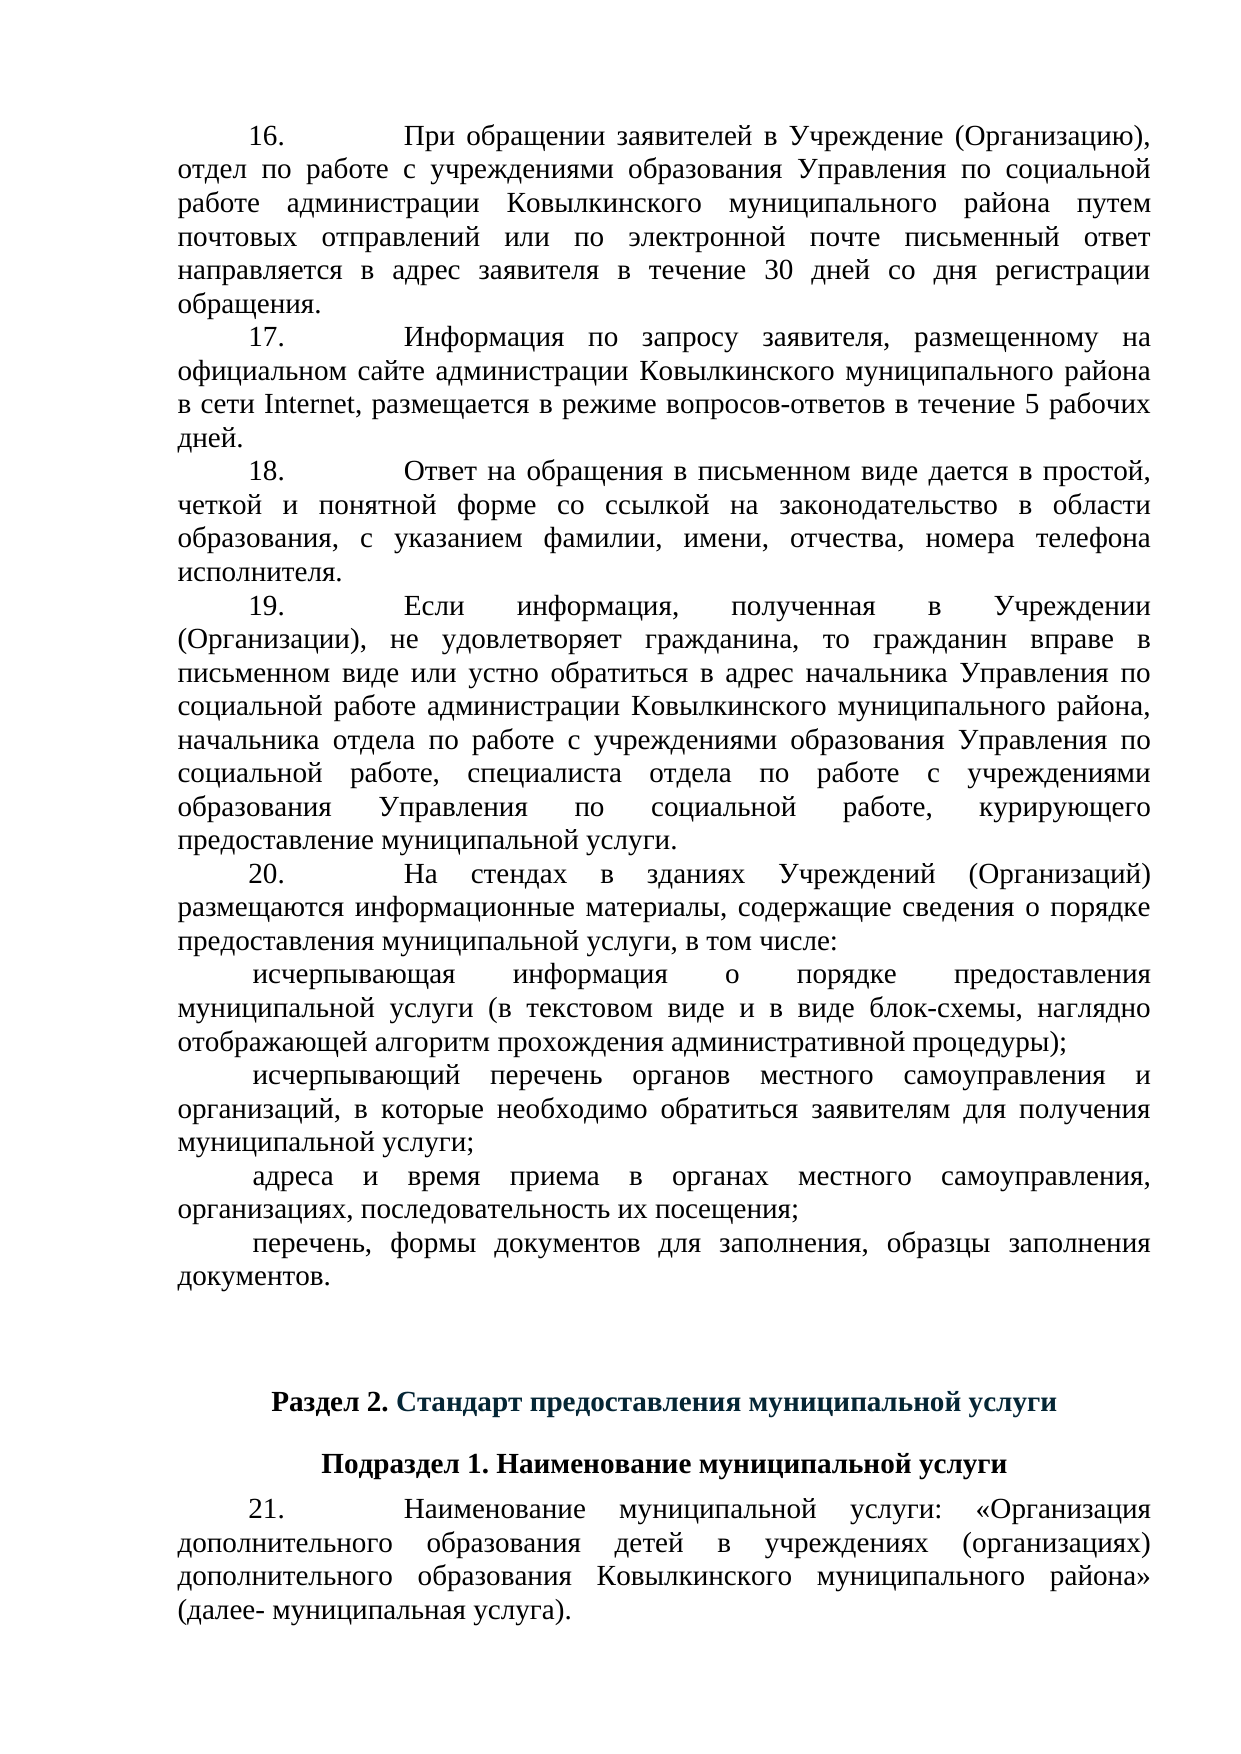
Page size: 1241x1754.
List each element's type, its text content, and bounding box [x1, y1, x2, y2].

text перечень, формы документов для заполнения, образцы заполнения документов. [177, 1225, 1152, 1292]
list Ответ на обращения в письменном виде дается в простой, четкой и понятной форме со ссылкой на законодательство в области образования, с указанием фамилии, имени, отчества, номера телефона исполнителя. [177, 453, 1152, 588]
text адреса и время приема в органах местного самоуправления, организациях, последовательность их посещения; [177, 1158, 1152, 1225]
list Наименование муниципальной услуги: «Организация дополнительного образования детей в учреждениях (организациях) дополнительного образования Ковылкинского муниципального района» (далее- муниципальная услуга). [177, 1491, 1152, 1626]
list При обращении заявителей в Учреждение (Организацию), отдел по работе с учреждениями образования Управления по социальной работе администрации Ковылкинского муниципального района путем почтовых отправлений или по электронной почте письменный ответ направляется в адрес заявителя в течение 30 дней со дня регистрации обращения. [177, 118, 1152, 319]
list На стендах в зданиях Учреждений (Организаций) размещаются информационные материалы, содержащие сведения о порядке предоставления муниципальной услуги, в том числе: [177, 856, 1152, 957]
list Если информация, полученная в Учреждении (Организации), не удовлетворяет гражданина, то гражданин вправе в письменном виде или устно обратиться в адрес начальника Управления по социальной работе администрации Ковылкинского муниципального района, начальника отдела по работе с учреждениями образования Управления по социальной работе, специалиста отдела по работе с учреждениями образования Управления по социальной работе, курирующего предоставление муниципальной услуги. [177, 588, 1152, 856]
list Информация по запросу заявителя, размещенному на официальном сайте администрации Ковылкинского муниципального района в сети Internet, размещается в режиме вопросов-ответов в течение 5 рабочих дней. [177, 319, 1152, 453]
text исчерпывающая информация о порядке предоставления муниципальной услуги (в текстовом виде и в виде блок-схемы, наглядно отображающей алгоритм прохождения административной процедуры); [177, 957, 1152, 1057]
text исчерпывающий перечень органов местного самоуправления и организаций, в которые необходимо обратиться заявителям для получения муниципальной услуги; [177, 1057, 1152, 1158]
text Подраздел 1. Наименование муниципальной услуги [177, 1447, 1152, 1480]
text Раздел 2. Стандарт предоставления муниципальной услуги [177, 1384, 1152, 1417]
